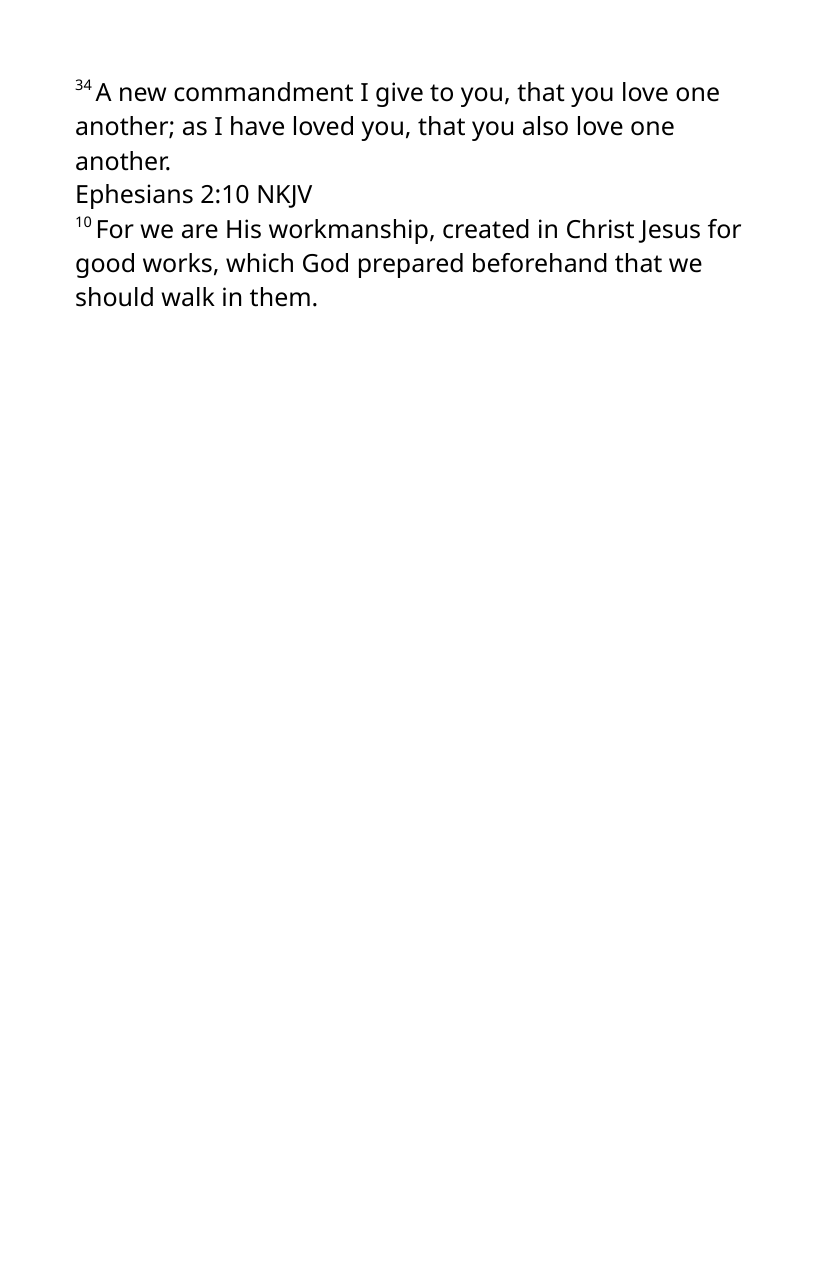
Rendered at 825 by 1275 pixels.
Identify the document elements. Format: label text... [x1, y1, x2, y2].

subtitle 34 A new commandment I give to you, that you love one another; as I have loved you, that you also love one another. [75, 75, 750, 177]
subtitle 10 For we are His workmanship, created in Christ Jesus for good works, which God prepared beforehand that we should walk in them. [75, 211, 750, 313]
subtitle Ephesians 2:10 NKJV [75, 177, 750, 211]
